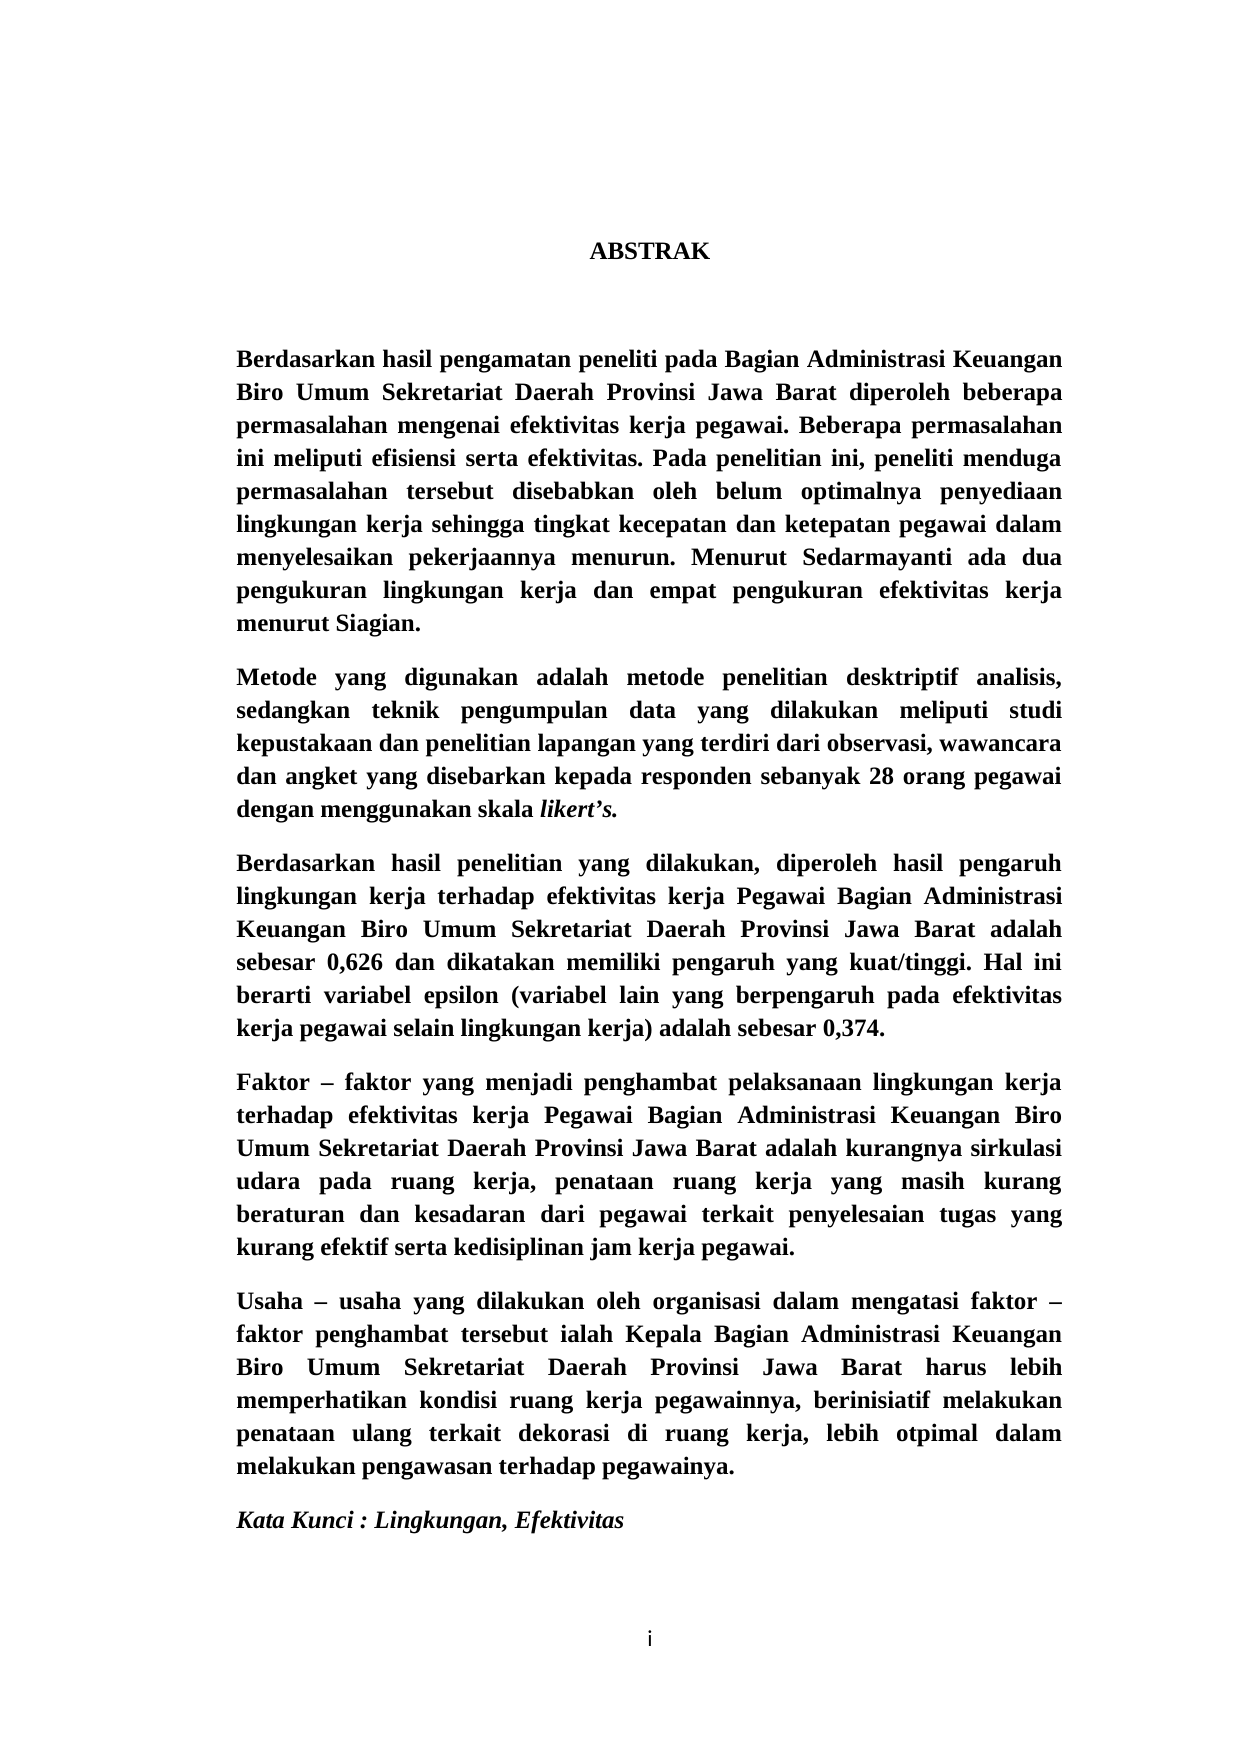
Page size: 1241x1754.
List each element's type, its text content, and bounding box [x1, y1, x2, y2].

text Berdasarkan hasil pengamatan peneliti pada Bagian Administrasi Keuangan Biro Umum Sekretariat Daerah Provinsi Jawa Barat diperoleh beberapa permasalahan mengenai efektivitas kerja pegawai. Beberapa permasalahan ini meliputi efisiensi serta efektivitas. Pada penelitian ini, peneliti menduga permasalahan tersebut disebabkan oleh belum optimalnya penyediaan lingkungan kerja sehingga tingkat kecepatan dan ketepatan pegawai dalam menyelesaikan pekerjaannya menurun. Menurut Sedarmayanti ada dua pengukuran lingkungan kerja dan empat pengukuran efektivitas kerja menurut Siagian. [236, 344, 1063, 637]
text Berdasarkan hasil penelitian yang dilakukan, diperoleh hasil pengaruh lingkungan kerja terhadap efektivitas kerja Pegawai Bagian Administrasi Keuangan Biro Umum Sekretariat Daerah Provinsi Jawa Barat adalah sebesar 0,626 dan dikatakan memiliki pengaruh yang kuat/tinggi. Hal ini berarti variabel epsilon (variabel lain yang berpengaruh pada efektivitas kerja pegawai selain lingkungan kerja) adalah sebesar 0,374. [236, 848, 1063, 1042]
text Usaha – usaha yang dilakukan oleh organisasi dalam mengatasi faktor – faktor penghambat tersebut ialah Kepala Bagian Administrasi Keuangan Biro Umum Sekretariat Daerah Provinsi Jawa Barat harus lebih memperhatikan kondisi ruang kerja pegawainnya, berinisiatif melakukan penataan ulang terkait dekorasi di ruang kerja, lebih otpimal dalam melakukan pengawasan terhadap pegawainya. [236, 1286, 1063, 1480]
text Metode yang digunakan adalah metode penelitian desktriptif analisis, sedangkan teknik pengumpulan data yang dilakukan meliputi studi kepustakaan dan penelitian lapangan yang terdiri dari observasi, wawancara dan angket yang disebarkan kepada responden sebanyak 28 orang pegawai dengan menggunakan skala likert’s. [236, 662, 1063, 823]
text ABSTRAK [236, 236, 1063, 265]
text Kata Kunci : Lingkungan, Efektivitas [236, 1505, 1063, 1533]
text Faktor – faktor yang menjadi penghambat pelaksanaan lingkungan kerja terhadap efektivitas kerja Pegawai Bagian Administrasi Keuangan Biro Umum Sekretariat Daerah Provinsi Jawa Barat adalah kurangnya sirkulasi udara pada ruang kerja, penataan ruang kerja yang masih kurang beraturan dan kesadaran dari pegawai terkait penyelesaian tugas yang kurang efektif serta kedisiplinan jam kerja pegawai. [236, 1067, 1063, 1261]
